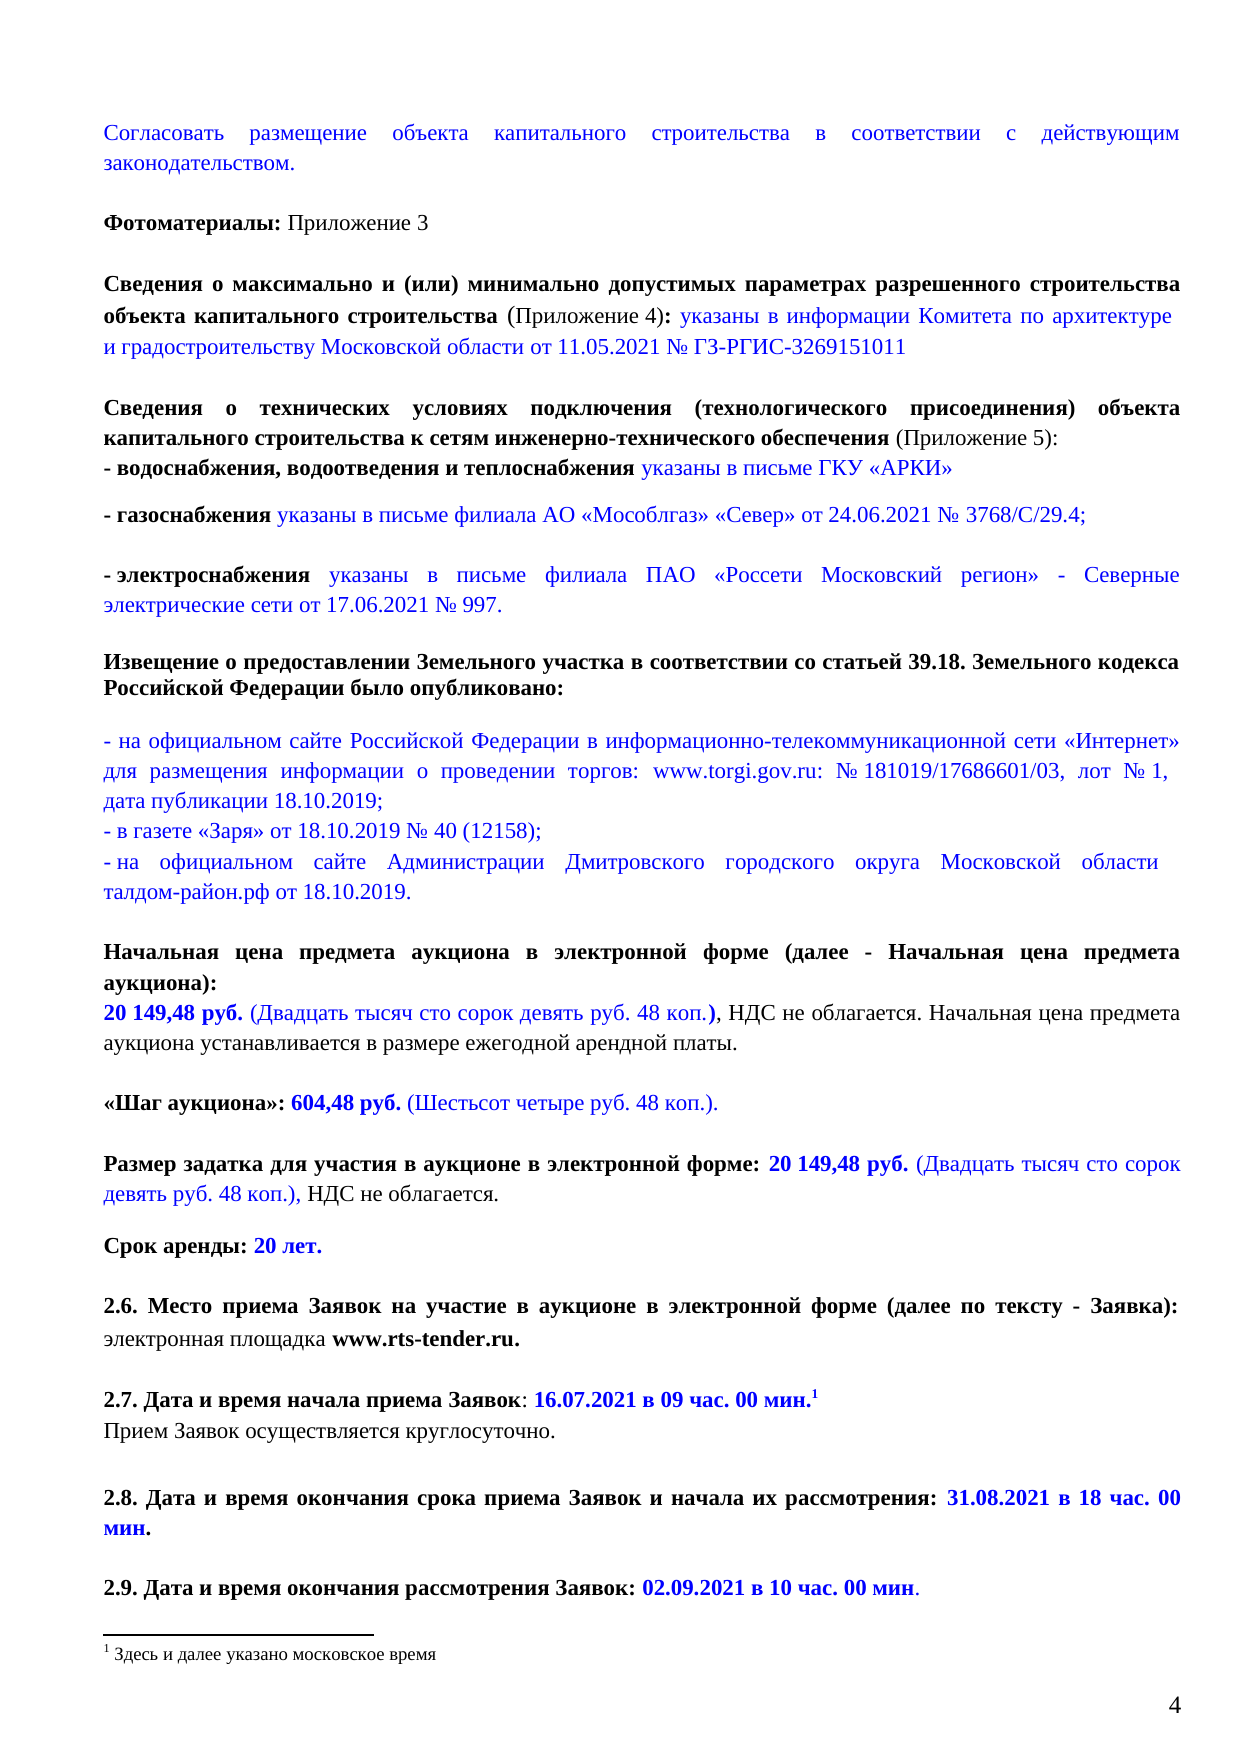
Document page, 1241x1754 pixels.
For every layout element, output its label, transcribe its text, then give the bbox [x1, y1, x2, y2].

text Извещение о предоставлении Земельного участка в соответствии со статьей 39.18. Земельного кодекса Российской Федерации было опубликовано: [103, 648, 1181, 701]
text - на официальном сайте Администрации Дмитровского городского округа Московской области талдом-район.рф от 18.10.2019. [103, 848, 1181, 904]
text 2.6. Место приема Заявок на участие в аукционе в электронной форме (далее по тексту - Заявка): электронная площадка www.rts-tender.ru. [103, 1293, 1181, 1352]
text Фотоматериалы: Приложение 3 [103, 209, 1181, 236]
text 2.7. Дата и время начала приема Заявок: 16.07.2021 в 09 час. 00 мин. [103, 1386, 1181, 1413]
text Согласовать размещение объекта капитального строительства в соответствии с действующим законодательством. [103, 119, 1181, 175]
text Размер задатка для участия в аукционе в электронной форме: 20 149,48 руб. (Двадцать тысяч сто сорок девять руб. 48 коп.), НДС не облагается. [103, 1150, 1181, 1206]
text Прием Заявок осуществляется круглосуточно. [103, 1417, 1181, 1443]
text 2.8. Дата и время окончания срока приема Заявок и начала их рассмотрения: 31.08.2021 в 18 час. 00 мин. [103, 1484, 1181, 1540]
text - водоснабжения, водоотведения и теплоснабжения указаны в письме ГКУ «АРКИ» [103, 454, 1181, 480]
text 2.9. Дата и время окончания рассмотрения Заявок: 02.09.2021 в 10 час. 00 мин. [103, 1574, 1181, 1601]
text Начальная цена предмета аукциона в электронной форме (далее - Начальная цена предмета аукциона): [103, 938, 1181, 995]
text Сведения о максимально и (или) минимально допустимых параметрах разрешенного строительства объекта капитального строительства (Приложение 4): указаны в информации Комитета по архитектуре и градостроительству Московской области от 11.05.2021 № ГЗ-РГИС-3269151011 [103, 296, 1181, 359]
text «Шаг аукциона»: 604,48 руб. (Шестьсот четыре руб. 48 коп.). [103, 1089, 1181, 1116]
text 20 149,48 руб. (Двадцать тысяч сто сорок девять руб. 48 коп.), НДС не облагается. Начальная цена предмета аукциона устанавливается в размере ежегодной арендной платы. [103, 999, 1181, 1055]
text - газоснабжения указаны в письме филиала АО «Мособлгаз» «Север» от 24.06.2021 № 3768/С/29.4; [103, 501, 1181, 527]
text - на официальном сайте Российской Федерации в информационно-телекоммуникационной сети «Интернет» для размещения информации о проведении торгов: www.torgi.gov.ru: № 181019/17686601/03, лот № 1, дата публикации 18.10.2019; [103, 727, 1181, 814]
text Сведения о технических условиях подключения (технологического присоединения) объекта капитального строительства к сетям инженерно-технического обеспечения (Приложение 5): [103, 393, 1181, 450]
text - электроснабжения указаны в письме филиала ПАО «Россети Московский регион» - Северные электрические сети от 17.06.2021 № 997. [103, 561, 1181, 618]
text - в газете «Заря» от 18.10.2019 № 40 (12158); [103, 817, 1181, 844]
text Срок аренды: 20 лет. [103, 1232, 1181, 1258]
